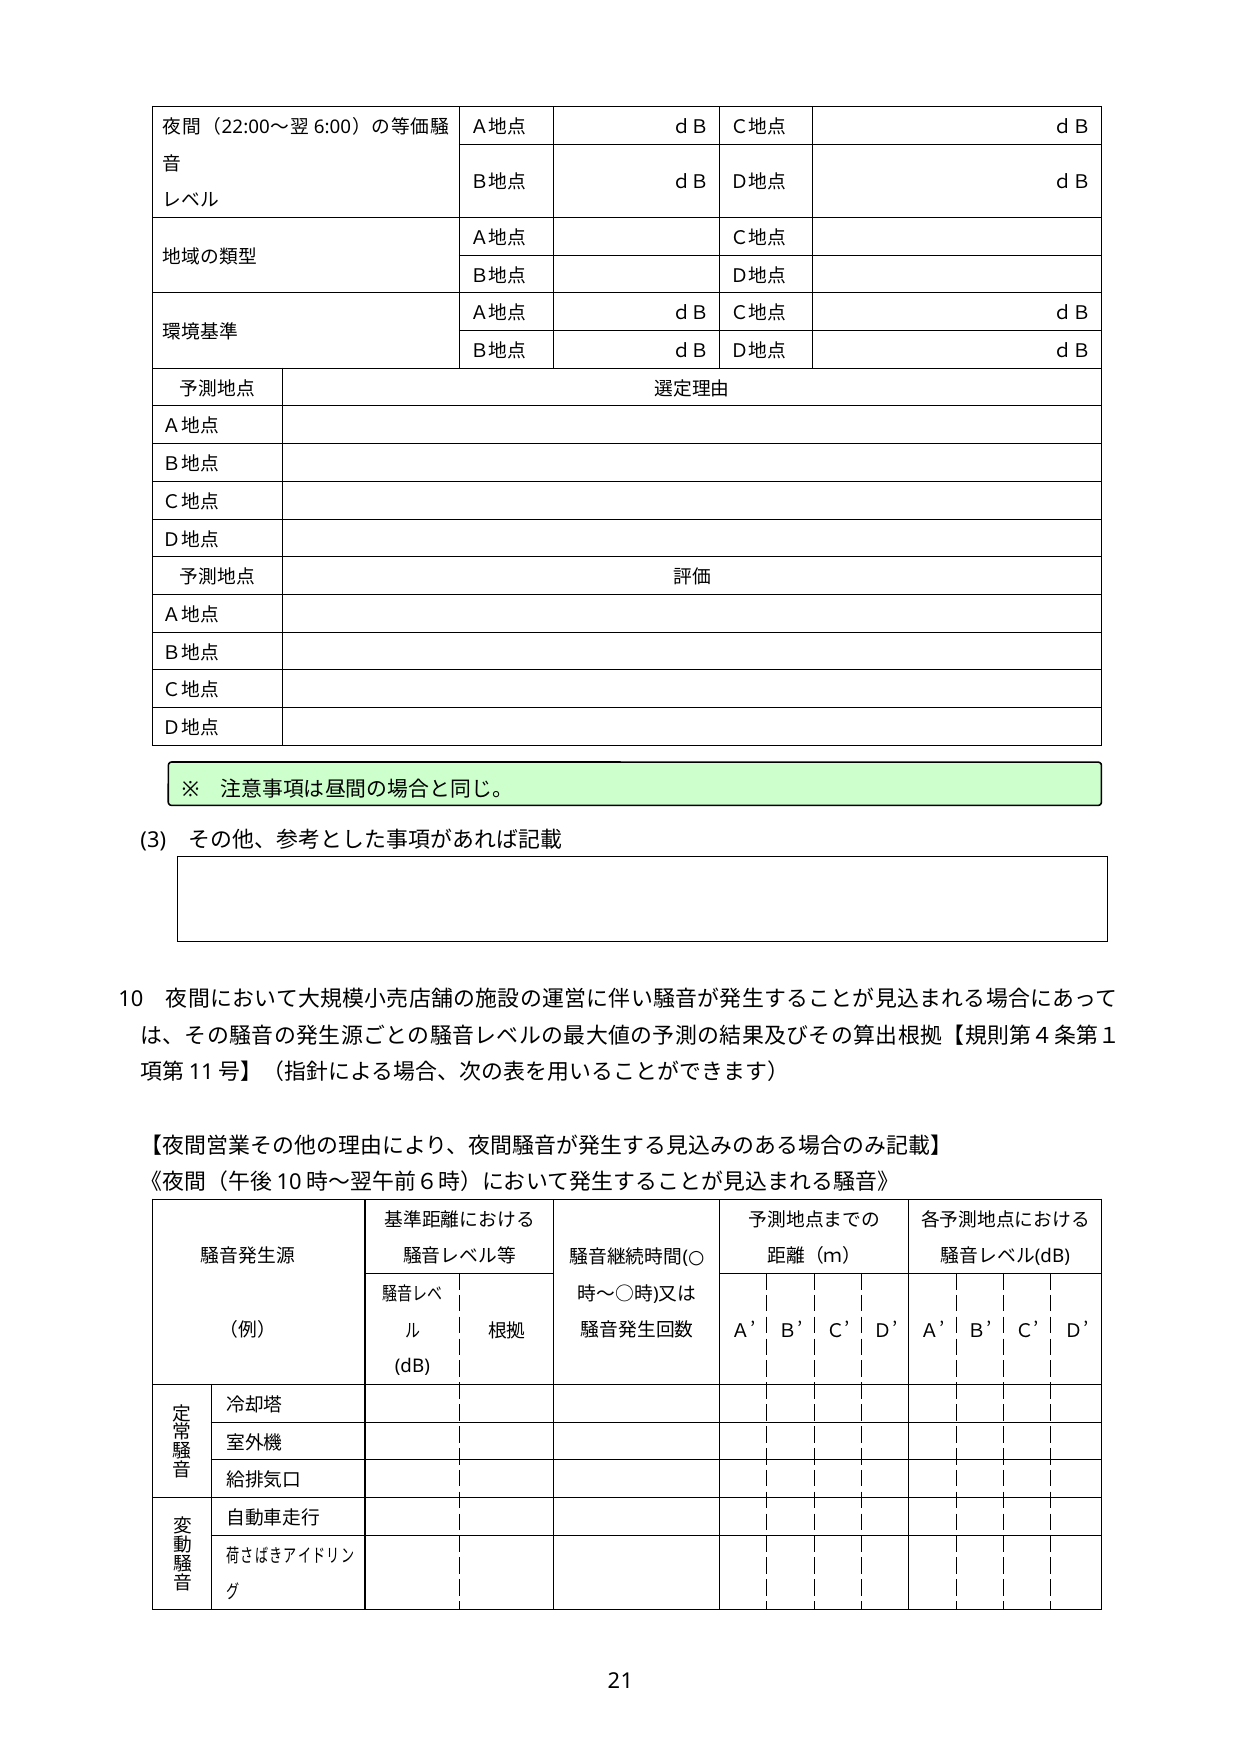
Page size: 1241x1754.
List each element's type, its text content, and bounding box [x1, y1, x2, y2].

table_header 各予測地点における騒音レベル(dB) [909, 1200, 1101, 1273]
table_cell 自動車走行 [212, 1498, 364, 1535]
table_cell ｄＢ [813, 145, 1101, 217]
text 《夜間（午後10時～翌午前６時）において発生することが見込まれる騒音》 [118, 1162, 1122, 1198]
table_cell 定常騒音 [153, 1385, 211, 1497]
table_cell [554, 1423, 719, 1459]
table_cell [767, 1460, 814, 1497]
table_cell [1051, 1498, 1101, 1535]
table_cell [814, 1423, 861, 1459]
table_cell [720, 1460, 767, 1497]
table_header [178, 857, 1107, 941]
table_cell [554, 256, 719, 292]
table_cell [909, 1385, 956, 1422]
table_cell [283, 406, 1101, 443]
table_cell 予測地点 [153, 557, 282, 594]
table_cell [1051, 1460, 1101, 1497]
table_cell 予測地点 [153, 369, 282, 405]
table_cell 室外機 [212, 1423, 364, 1459]
table_cell [366, 1385, 459, 1422]
text 【夜間営業その他の理由により、夜間騒音が発生する見込みのある場合のみ記載】 [118, 1125, 1122, 1162]
table_cell [283, 708, 1101, 745]
table_cell Ａ’ [720, 1274, 767, 1384]
table_cell [909, 1460, 956, 1497]
table_cell [283, 633, 1101, 669]
table_cell [813, 218, 1101, 254]
table_cell [554, 1460, 719, 1497]
table_cell Ａ地点 [460, 107, 553, 143]
table_cell [814, 1460, 861, 1497]
table_cell Ａ地点 [153, 595, 282, 632]
table_cell 根拠 [459, 1274, 553, 1384]
table_cell 選定理由 [283, 369, 1101, 405]
table_cell [554, 1536, 719, 1609]
table_cell Ｂ地点 [460, 145, 553, 217]
table_cell ｄＢ [554, 107, 719, 143]
table_cell ｄＢ [813, 331, 1101, 368]
table_cell Ｄ地点 [720, 145, 812, 217]
table_cell [767, 1536, 814, 1609]
table_cell [720, 1385, 767, 1422]
table_cell [459, 1423, 553, 1459]
table_cell [909, 1498, 956, 1535]
table_cell [956, 1498, 1003, 1535]
table_cell [767, 1385, 814, 1422]
table_cell [283, 444, 1101, 481]
table_cell [720, 1498, 767, 1535]
table_header 基準距離における騒音レベル等 [366, 1200, 553, 1273]
table_cell [956, 1460, 1003, 1497]
table_cell [861, 1423, 908, 1459]
table_cell Ｃ地点 [720, 293, 812, 330]
table_cell Ａ地点 [460, 293, 553, 330]
table_cell [814, 1498, 861, 1535]
table_cell 環境基準 [153, 293, 459, 368]
table_cell [283, 670, 1101, 707]
table_cell Ｃ地点 [153, 670, 282, 707]
table_cell [459, 1536, 553, 1609]
table_cell [956, 1423, 1003, 1459]
table_cell 評価 [283, 557, 1101, 594]
table_cell Ｄ’ [861, 1274, 908, 1384]
table_cell 変動騒音 [153, 1498, 211, 1609]
table_cell Ａ’ [909, 1274, 956, 1384]
table_cell [814, 1536, 861, 1609]
table_cell [720, 1423, 767, 1459]
table_cell [366, 1498, 459, 1535]
table_cell [554, 1385, 719, 1422]
text 10 夜間において大規模小売店舗の施設の運営に伴い騒音が発生することが見込まれる場合にあっては、その騒音の発生源ごとの騒音レベルの最大値の予測の結果及びその算出根拠【規則第４条第１項第11号】（指針による場合、次の表を用いることができます） [118, 978, 1122, 1088]
table_cell Ｄ地点 [153, 520, 282, 556]
table_cell [861, 1385, 908, 1422]
table_cell [767, 1423, 814, 1459]
table_cell [283, 595, 1101, 632]
table_cell [459, 1385, 553, 1422]
table_cell [813, 256, 1101, 292]
table_cell [1003, 1423, 1051, 1459]
table_cell ｄＢ [554, 331, 719, 368]
table_cell [554, 1498, 719, 1535]
table_cell Ｄ’ [1051, 1274, 1101, 1384]
table_cell Ｃ地点 [720, 218, 812, 254]
table_cell [1051, 1385, 1101, 1422]
table_cell [861, 1536, 908, 1609]
table_cell Ｄ地点 [153, 708, 282, 745]
table_cell Ｃ地点 [720, 107, 812, 143]
table_cell ｄＢ [554, 145, 719, 217]
table_cell [366, 1536, 459, 1609]
table_cell 夜間（22:00～翌6:00）の等価騒音 レベル [153, 107, 459, 217]
table_cell [1051, 1536, 1101, 1609]
table_cell [283, 520, 1101, 556]
table_cell 荷さばきアイドリング [212, 1536, 364, 1609]
table_header 予測地点までの 距離（ｍ） [720, 1200, 908, 1273]
table_cell Ａ地点 [460, 218, 553, 254]
table_cell [366, 1460, 459, 1497]
table_cell [909, 1536, 956, 1609]
text (3) その他、参考とした事項があれば記載 [140, 819, 1122, 856]
table_cell [1051, 1423, 1101, 1459]
table_cell [366, 1423, 459, 1459]
table_cell [459, 1460, 553, 1497]
table_cell Ａ地点 [153, 406, 282, 443]
table_cell [956, 1385, 1003, 1422]
table_header 騒音継続時間(○時～○時)又は 騒音発生回数 [554, 1200, 719, 1384]
table_cell Ｂ’ [956, 1274, 1003, 1384]
table_cell Ｂ’ [767, 1274, 814, 1384]
table_cell 地域の類型 [153, 218, 459, 292]
table_cell ｄＢ [813, 293, 1101, 330]
table_cell Ｃ’ [814, 1274, 861, 1384]
table_cell Ｃ’ [1003, 1274, 1051, 1384]
table_cell Ｂ地点 [153, 444, 282, 481]
table_cell Ｄ地点 [720, 331, 812, 368]
table_cell [956, 1536, 1003, 1609]
table_cell [720, 1536, 767, 1609]
table_cell [459, 1498, 553, 1535]
table_cell ｄＢ [813, 107, 1101, 143]
table_cell [909, 1423, 956, 1459]
table_cell [283, 482, 1101, 518]
table_cell [1003, 1460, 1051, 1497]
table_cell [1003, 1536, 1051, 1609]
table_cell [861, 1498, 908, 1535]
table_cell [554, 218, 719, 254]
table_cell Ｃ地点 [153, 482, 282, 518]
table_cell Ｂ地点 [460, 331, 553, 368]
table_cell [814, 1385, 861, 1422]
table_cell [1003, 1385, 1051, 1422]
table_cell 騒音レベル (dB) [366, 1274, 459, 1384]
table_cell ｄＢ [554, 293, 719, 330]
table_cell Ｂ地点 [153, 633, 282, 669]
table_cell 冷却塔 [212, 1385, 364, 1422]
table_cell Ｂ地点 [460, 256, 553, 292]
table_cell [1003, 1498, 1051, 1535]
table_cell [861, 1460, 908, 1497]
table_cell Ｄ地点 [720, 256, 812, 292]
table_cell 給排気口 [212, 1460, 364, 1497]
table_cell [767, 1498, 814, 1535]
table_header 騒音発生源 （例） [153, 1200, 364, 1384]
